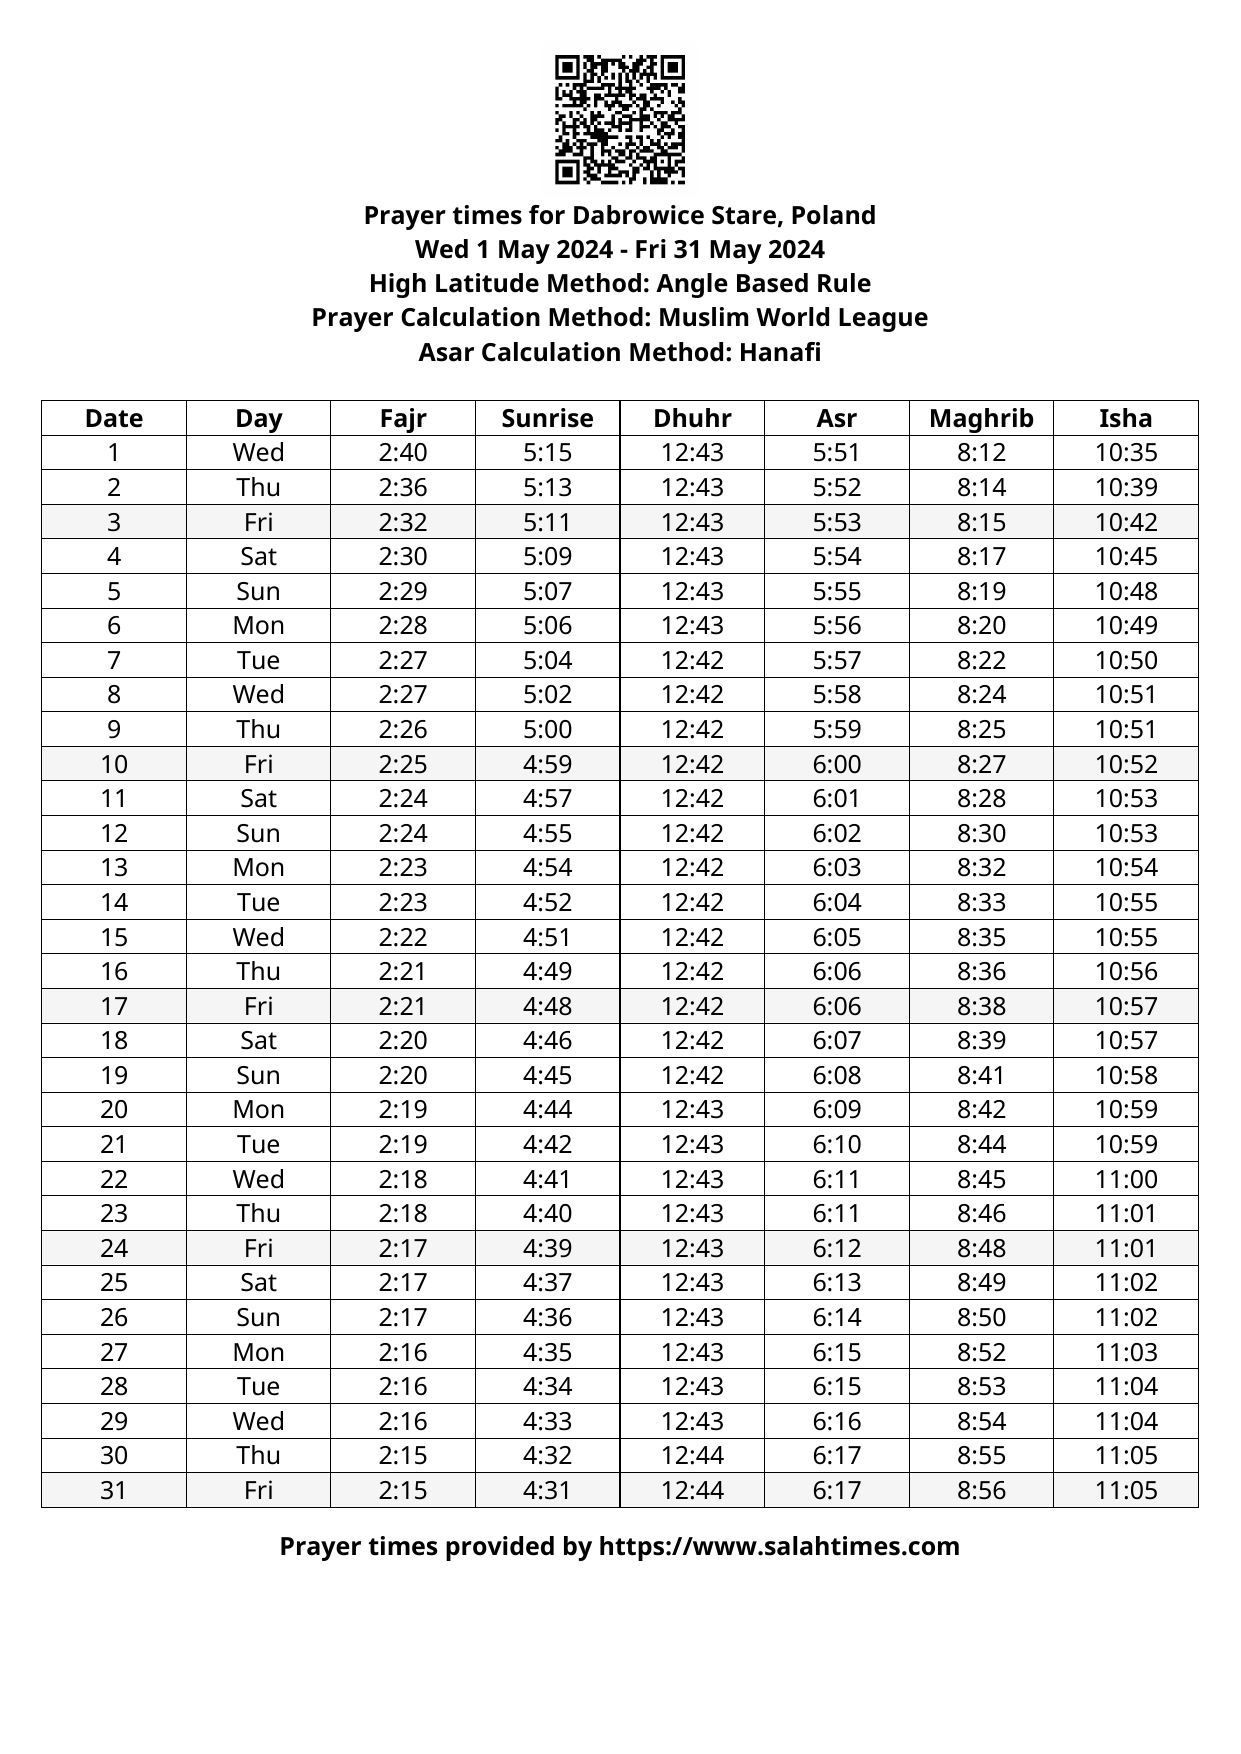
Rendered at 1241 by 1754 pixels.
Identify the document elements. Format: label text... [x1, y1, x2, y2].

table_cell 8:19 [910, 574, 1053, 607]
table_cell 11 [42, 781, 186, 815]
table_cell 8:46 [910, 1196, 1053, 1230]
table_cell 10:51 [1054, 712, 1198, 746]
table_cell 5:04 [476, 643, 619, 677]
table_cell 5:58 [765, 678, 909, 711]
table_cell 29 [42, 1404, 186, 1437]
table_cell 10:52 [1054, 747, 1198, 780]
table_cell 12:43 [621, 1300, 764, 1334]
table_cell 10:35 [1054, 436, 1198, 469]
table_cell Sat [187, 1266, 330, 1299]
table_cell 10:59 [1054, 1093, 1198, 1126]
table_cell 6:12 [765, 1231, 909, 1264]
table_cell 8:32 [910, 851, 1053, 884]
table_cell 11:04 [1054, 1404, 1198, 1437]
table_cell 11:02 [1054, 1300, 1198, 1334]
table_cell 2:18 [331, 1162, 475, 1195]
table_cell 6:11 [765, 1196, 909, 1230]
table_cell 12:42 [621, 747, 764, 780]
table_cell 2:15 [331, 1473, 475, 1507]
table_cell 2:16 [331, 1369, 475, 1403]
table_cell 12:42 [621, 954, 764, 988]
table_cell 8:20 [910, 609, 1053, 642]
table_cell 12:43 [621, 539, 764, 573]
table_cell 4:49 [476, 954, 619, 988]
table_cell 11:01 [1054, 1231, 1198, 1264]
table_cell 6:07 [765, 1024, 909, 1057]
table_header Dhuhr [621, 401, 764, 434]
table_cell Thu [187, 1196, 330, 1230]
table_cell Tue [187, 1127, 330, 1161]
table_cell 12:42 [621, 643, 764, 677]
table_cell 2:29 [331, 574, 475, 607]
table_cell 4:46 [476, 1024, 619, 1057]
table_cell 6:09 [765, 1093, 909, 1126]
table_cell 5:53 [765, 505, 909, 538]
table_cell 12:43 [621, 1404, 764, 1437]
table_cell 10:51 [1054, 678, 1198, 711]
table_cell Thu [187, 712, 330, 746]
text Prayer times for Dabrowice Stare, Poland [42, 198, 1198, 232]
table_cell 10:54 [1054, 851, 1198, 884]
table_cell 14 [42, 885, 186, 919]
table_cell 10:39 [1054, 470, 1198, 504]
table_cell 12:44 [621, 1473, 764, 1507]
table_cell 2:20 [331, 1024, 475, 1057]
table_cell Sat [187, 539, 330, 573]
table_cell 2:24 [331, 781, 475, 815]
table_cell Sun [187, 816, 330, 849]
table_cell 10:59 [1054, 1127, 1198, 1161]
table_cell 17 [42, 989, 186, 1022]
table_cell 5 [42, 574, 186, 607]
table_cell 8:55 [910, 1439, 1053, 1472]
table_cell 19 [42, 1058, 186, 1092]
table_cell 4:42 [476, 1127, 619, 1161]
table_cell 2:21 [331, 954, 475, 988]
table_cell Wed [187, 678, 330, 711]
table_cell 10:45 [1054, 539, 1198, 573]
table_cell 6:04 [765, 885, 909, 919]
table_cell 20 [42, 1093, 186, 1126]
table_cell 10:49 [1054, 609, 1198, 642]
table_cell 6:13 [765, 1266, 909, 1299]
table_cell 11:02 [1054, 1266, 1198, 1299]
table_cell 4:35 [476, 1335, 619, 1368]
table_cell Sat [187, 781, 330, 815]
table_cell 4:57 [476, 781, 619, 815]
table_cell 6:08 [765, 1058, 909, 1092]
table_cell 4:45 [476, 1058, 619, 1092]
table_cell 5:09 [476, 539, 619, 573]
table_cell 2:15 [331, 1439, 475, 1472]
table_cell 8:45 [910, 1162, 1053, 1195]
table_cell 12:42 [621, 920, 764, 953]
table_cell 5:00 [476, 712, 619, 746]
table_header Isha [1054, 401, 1198, 434]
table_cell 8:53 [910, 1369, 1053, 1403]
table_cell Wed [187, 1162, 330, 1195]
table_cell 27 [42, 1335, 186, 1368]
table_cell 4:32 [476, 1439, 619, 1472]
table_cell 6:15 [765, 1335, 909, 1368]
table_cell 1 [42, 436, 186, 469]
text Prayer Calculation Method: Muslim World League [42, 300, 1198, 334]
table_cell 11:05 [1054, 1439, 1198, 1472]
table_cell 6:03 [765, 851, 909, 884]
table_cell Sun [187, 574, 330, 607]
table_cell 8:52 [910, 1335, 1053, 1368]
table_cell 12:43 [621, 505, 764, 538]
table_cell 2:30 [331, 539, 475, 573]
picture [542, 41, 699, 198]
table_cell 2:36 [331, 470, 475, 504]
table_cell 12:42 [621, 816, 764, 849]
table_cell 16 [42, 954, 186, 988]
table_cell 13 [42, 851, 186, 884]
table_cell 8:14 [910, 470, 1053, 504]
table_cell 21 [42, 1127, 186, 1161]
table_cell 5:56 [765, 609, 909, 642]
table_cell 4:31 [476, 1473, 619, 1507]
table_cell 2:22 [331, 920, 475, 953]
table_cell 22 [42, 1162, 186, 1195]
table_cell 4:34 [476, 1369, 619, 1403]
table_cell 12:43 [621, 574, 764, 607]
table_cell 12:42 [621, 712, 764, 746]
table_cell 12:42 [621, 851, 764, 884]
table_cell Wed [187, 920, 330, 953]
table_header Maghrib [910, 401, 1053, 434]
table_header Date [42, 401, 186, 434]
text Wed 1 May 2024 - Fri 31 May 2024 [42, 232, 1198, 266]
table_cell 8:25 [910, 712, 1053, 746]
text Prayer times provided by https://www.salahtimes.com [42, 1528, 1198, 1563]
table_cell 2 [42, 470, 186, 504]
table_cell 10:55 [1054, 885, 1198, 919]
table_cell 12:42 [621, 1024, 764, 1057]
table_cell 5:55 [765, 574, 909, 607]
table_cell 4:36 [476, 1300, 619, 1334]
table_cell 2:16 [331, 1404, 475, 1437]
table_cell 5:06 [476, 609, 619, 642]
table_cell 18 [42, 1024, 186, 1057]
table_cell 12:42 [621, 885, 764, 919]
table_cell 5:15 [476, 436, 619, 469]
table_cell 2:28 [331, 609, 475, 642]
table_cell 2:23 [331, 885, 475, 919]
table_cell 12:43 [621, 1369, 764, 1403]
table_cell 11:01 [1054, 1196, 1198, 1230]
table_cell Fri [187, 1473, 330, 1507]
table_cell 10:56 [1054, 954, 1198, 988]
table_cell 2:26 [331, 712, 475, 746]
table_cell Mon [187, 1093, 330, 1126]
table_cell 8:30 [910, 816, 1053, 849]
table_cell 10:57 [1054, 989, 1198, 1022]
table_cell 8:24 [910, 678, 1053, 711]
table_cell 28 [42, 1369, 186, 1403]
table_cell 6:06 [765, 989, 909, 1022]
table_header Asr [765, 401, 909, 434]
table_cell 6:10 [765, 1127, 909, 1161]
table_cell 8 [42, 678, 186, 711]
table_cell 8:33 [910, 885, 1053, 919]
table_cell 11:05 [1054, 1473, 1198, 1507]
table_cell 11:04 [1054, 1369, 1198, 1403]
text High Latitude Method: Angle Based Rule [42, 266, 1198, 300]
table_cell 2:27 [331, 678, 475, 711]
table_cell 6:11 [765, 1162, 909, 1195]
table_cell 12:44 [621, 1439, 764, 1472]
table_cell 12:42 [621, 678, 764, 711]
table_header Sunrise [476, 401, 619, 434]
text Asar Calculation Method: Hanafi [42, 334, 1198, 368]
table_cell 7 [42, 643, 186, 677]
table_cell 4:39 [476, 1231, 619, 1264]
table_cell Mon [187, 1335, 330, 1368]
table_cell 8:17 [910, 539, 1053, 573]
table_cell 5:52 [765, 470, 909, 504]
table_cell 12:43 [621, 1196, 764, 1230]
table_cell 8:50 [910, 1300, 1053, 1334]
table_cell 8:35 [910, 920, 1053, 953]
table_cell 9 [42, 712, 186, 746]
table_cell 5:02 [476, 678, 619, 711]
table_cell 31 [42, 1473, 186, 1507]
table_cell 2:27 [331, 643, 475, 677]
table_cell 10:48 [1054, 574, 1198, 607]
table_cell 12:43 [621, 1231, 764, 1264]
table_cell Fri [187, 505, 330, 538]
table_cell 2:16 [331, 1335, 475, 1368]
table_cell 8:48 [910, 1231, 1053, 1264]
table_cell Sun [187, 1058, 330, 1092]
table_cell 12:42 [621, 1058, 764, 1092]
table_cell 25 [42, 1266, 186, 1299]
table_cell 4:40 [476, 1196, 619, 1230]
table_cell 15 [42, 920, 186, 953]
table_cell 4:51 [476, 920, 619, 953]
table_cell 2:17 [331, 1300, 475, 1334]
table_cell 12:43 [621, 609, 764, 642]
table_cell 2:23 [331, 851, 475, 884]
table_cell Sun [187, 1300, 330, 1334]
table_cell Thu [187, 470, 330, 504]
table_cell 12:43 [621, 1093, 764, 1126]
table_cell 8:12 [910, 436, 1053, 469]
table_cell 6:01 [765, 781, 909, 815]
table_cell 4:54 [476, 851, 619, 884]
table_cell 2:17 [331, 1266, 475, 1299]
table_cell 4:33 [476, 1404, 619, 1437]
table_cell Tue [187, 885, 330, 919]
table_cell 8:42 [910, 1093, 1053, 1126]
table_cell 5:07 [476, 574, 619, 607]
table_cell 2:17 [331, 1231, 475, 1264]
table_cell 12:43 [621, 1127, 764, 1161]
table_cell 12:43 [621, 1162, 764, 1195]
table_cell 8:28 [910, 781, 1053, 815]
table_cell 4:44 [476, 1093, 619, 1126]
table_cell 10:50 [1054, 643, 1198, 677]
table_cell 8:56 [910, 1473, 1053, 1507]
table_cell 4:59 [476, 747, 619, 780]
table_cell Fri [187, 1231, 330, 1264]
table_cell 12:42 [621, 781, 764, 815]
table_cell 10:42 [1054, 505, 1198, 538]
table_cell 10:55 [1054, 920, 1198, 953]
table_cell Thu [187, 954, 330, 988]
table_cell Fri [187, 747, 330, 780]
table_cell 26 [42, 1300, 186, 1334]
table_cell 24 [42, 1231, 186, 1264]
table_cell 5:13 [476, 470, 619, 504]
table_cell Mon [187, 851, 330, 884]
table_cell 6 [42, 609, 186, 642]
table_cell 8:15 [910, 505, 1053, 538]
table_cell 8:41 [910, 1058, 1053, 1092]
table_cell 5:51 [765, 436, 909, 469]
table_cell 10:57 [1054, 1024, 1198, 1057]
table_header Day [187, 401, 330, 434]
table_cell 8:22 [910, 643, 1053, 677]
table_cell 12:43 [621, 436, 764, 469]
table_cell 6:06 [765, 954, 909, 988]
table_cell 2:25 [331, 747, 475, 780]
table_cell 10:53 [1054, 816, 1198, 849]
table_cell 8:54 [910, 1404, 1053, 1437]
table_cell 12:43 [621, 470, 764, 504]
table_cell 6:00 [765, 747, 909, 780]
table_cell 30 [42, 1439, 186, 1472]
table_cell 3 [42, 505, 186, 538]
table_cell 4:52 [476, 885, 619, 919]
table_cell 8:49 [910, 1266, 1053, 1299]
table_cell Fri [187, 989, 330, 1022]
table_cell 23 [42, 1196, 186, 1230]
table_cell 2:21 [331, 989, 475, 1022]
table_cell 8:39 [910, 1024, 1053, 1057]
table_cell Mon [187, 609, 330, 642]
table_cell 10:58 [1054, 1058, 1198, 1092]
table_cell 8:27 [910, 747, 1053, 780]
table_cell 11:03 [1054, 1335, 1198, 1368]
table_cell 10:53 [1054, 781, 1198, 815]
table_cell 6:14 [765, 1300, 909, 1334]
table_cell 10 [42, 747, 186, 780]
table_cell 4:37 [476, 1266, 619, 1299]
table_cell Sat [187, 1024, 330, 1057]
table_cell 2:32 [331, 505, 475, 538]
table_cell 4:41 [476, 1162, 619, 1195]
table_cell 6:15 [765, 1369, 909, 1403]
table_cell 2:20 [331, 1058, 475, 1092]
table_cell 6:17 [765, 1473, 909, 1507]
table_cell 5:59 [765, 712, 909, 746]
table_cell 4:48 [476, 989, 619, 1022]
table_cell 12:42 [621, 989, 764, 1022]
table_cell Tue [187, 1369, 330, 1403]
table_cell Wed [187, 436, 330, 469]
table_cell 5:54 [765, 539, 909, 573]
table_cell 5:57 [765, 643, 909, 677]
table_header Fajr [331, 401, 475, 434]
table_cell 2:24 [331, 816, 475, 849]
table_cell 12 [42, 816, 186, 849]
table_cell 6:16 [765, 1404, 909, 1437]
table_cell 6:02 [765, 816, 909, 849]
table_cell 2:19 [331, 1093, 475, 1126]
table_cell 2:19 [331, 1127, 475, 1161]
table_cell 4:55 [476, 816, 619, 849]
table_cell 6:17 [765, 1439, 909, 1472]
table_cell 5:11 [476, 505, 619, 538]
table_cell Tue [187, 643, 330, 677]
table_cell 2:18 [331, 1196, 475, 1230]
table_cell Thu [187, 1439, 330, 1472]
table_cell 2:40 [331, 436, 475, 469]
table_cell 12:43 [621, 1335, 764, 1368]
table_cell Wed [187, 1404, 330, 1437]
table_cell 4 [42, 539, 186, 573]
table_cell 12:43 [621, 1266, 764, 1299]
table_cell 6:05 [765, 920, 909, 953]
table_cell 8:44 [910, 1127, 1053, 1161]
table_cell 11:00 [1054, 1162, 1198, 1195]
table_cell 8:38 [910, 989, 1053, 1022]
table_cell 8:36 [910, 954, 1053, 988]
